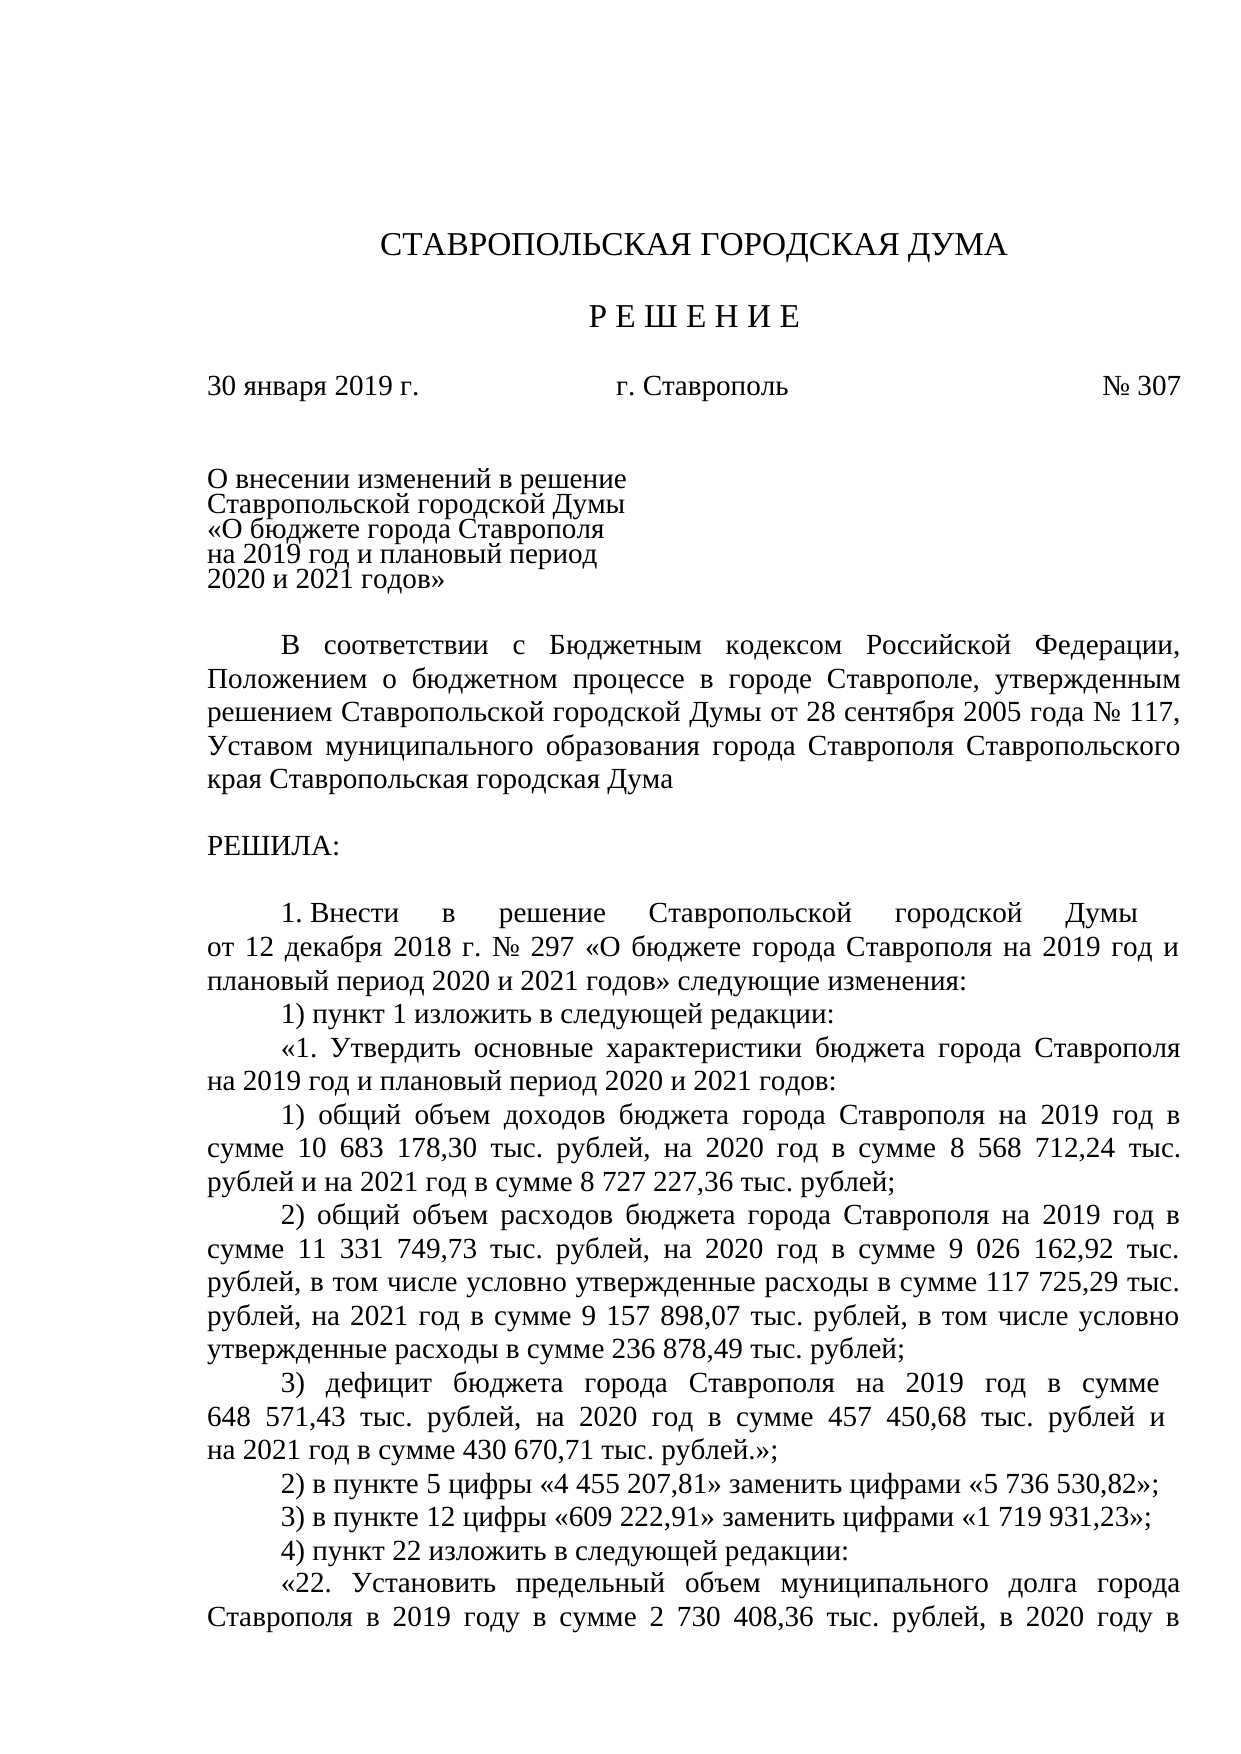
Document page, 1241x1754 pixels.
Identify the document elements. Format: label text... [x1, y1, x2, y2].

text на 2019 год и плановый период [207, 544, 1181, 569]
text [207, 1566, 1181, 1633]
text 1) общий объем доходов бюджета города Ставрополя на 2019 год в сумме 10 683 178,30 тыс. рублей, на 2020 год в сумме 8 568 712,24 тыс. рублей и на 2021 год в сумме 8 727 227,36 тыс. рублей; [207, 1097, 1181, 1197]
text 3) дефицит бюджета города Ставрополя на 2019 год в сумме 648 571,43 тыс. рублей, на 2020 год в сумме 457 450,68 тыс. рублей и на 2021 год в сумме 430 670,71 тыс. рублей.»; [207, 1365, 1181, 1466]
text В соответствии с Бюджетным кодексом Российской Федерации, Положением о бюджетном процессе в городе Ставрополе, утвержденным решением Ставропольской городской Думы от 28 сентября 2005 года № 117, Уставом муниципального образования города Ставрополя Ставропольского края Ставропольская городская Дума [207, 627, 1181, 795]
text РЕШИЛА: [207, 828, 1181, 862]
text 2020 и 2021 годов» [207, 569, 1181, 594]
text 2) общий объем расходов бюджета города Ставрополя на 2019 год в сумме 11 331 749,73 тыс. рублей, на 2020 год в сумме 9 026 162,92 тыс. рублей, в том числе условно утвержденные расходы в сумме 117 725,29 тыс. рублей, на 2021 год в сумме 9 157 898,07 тыс. рублей, в том числе условно утвержденные расходы в сумме 236 878,49 тыс. рублей; [207, 1197, 1181, 1365]
text 1) пункт 1 изложить в следующей редакции: [207, 996, 1181, 1030]
text «1. Утвердить основные характеристики бюджета города Ставрополя на 2019 год и плановый период 2020 и 2021 годов: [207, 1030, 1181, 1097]
text СТАВРОПОЛЬСКАЯ ГОРОДСКАЯ ДУМА [207, 224, 1181, 263]
text «О бюджете города Ставрополя [207, 519, 1181, 544]
text 3) в пункте 12 цифры «609 222,91» заменить цифрами «1 719 931,23»; [207, 1499, 1181, 1533]
text Р Е Ш Е Н И Е [207, 296, 1181, 334]
text 4) пункт 22 изложить в следующей редакции: [207, 1533, 1181, 1566]
text Ставропольской городской Думы [569, 494, 1181, 519]
text 1. Внести в решение Ставропольской городской Думы от 12 декабря 2018 г. № 297 «О бюджете города Ставрополя на 2019 год и плановый период 2020 и 2021 годов» следующие изменения: [207, 896, 1181, 996]
text 2) в пункте 5 цифры «4 455 207,81» заменить цифрами «5 736 530,82»; [207, 1466, 1181, 1499]
text О внесении изменений в решение [207, 469, 1181, 494]
text Ставропольской городской Думы [207, 494, 559, 519]
text 30 января 2019 г. г. Ставрополь № 307 [207, 368, 1181, 402]
